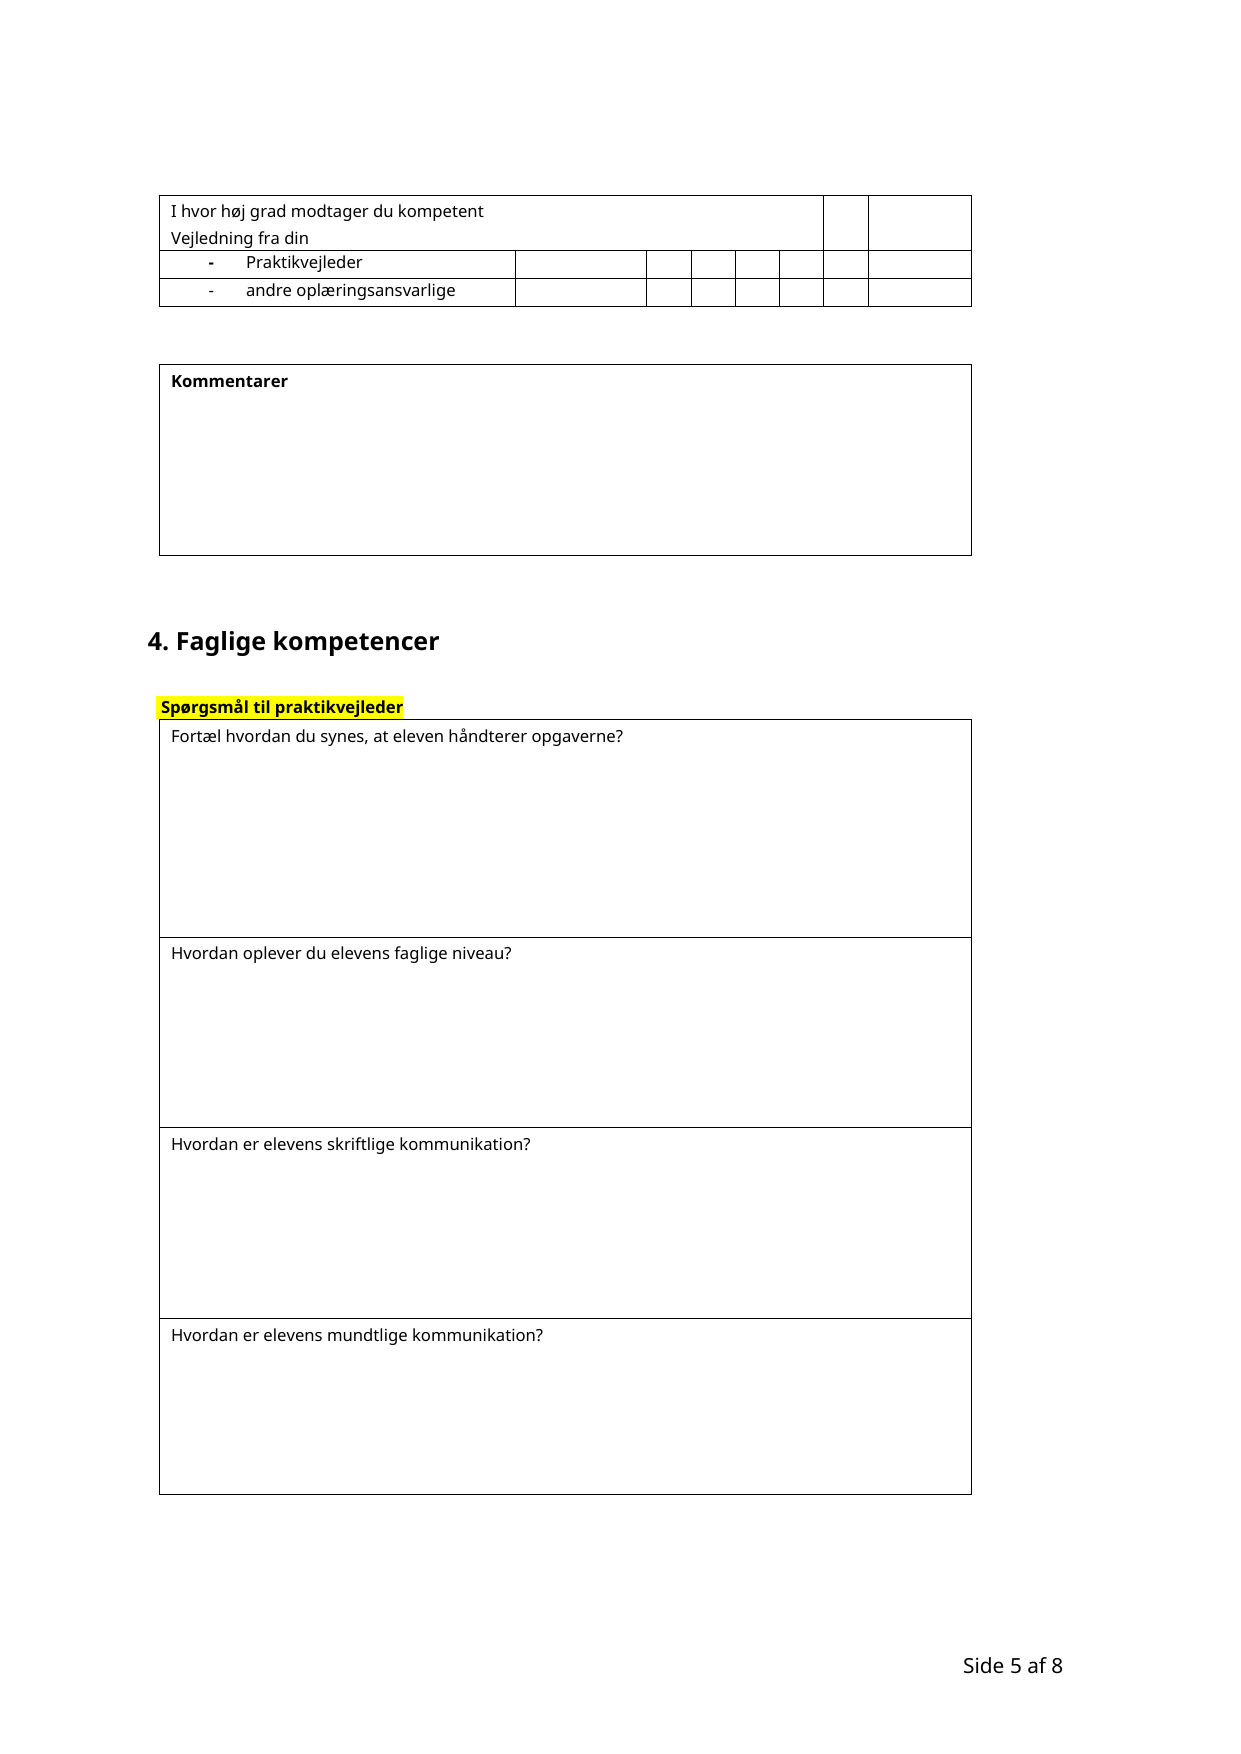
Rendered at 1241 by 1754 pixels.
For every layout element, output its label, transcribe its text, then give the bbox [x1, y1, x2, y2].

table_cell [824, 279, 868, 306]
table_cell [780, 279, 823, 306]
table_cell Hvordan er elevens skriftlige kommunikation? [160, 1128, 971, 1318]
table_header Fortæl hvordan du synes, at eleven håndterer opgaverne? [160, 720, 971, 937]
table_cell [780, 251, 823, 278]
table_cell [692, 251, 735, 278]
table_cell andre oplæringsansvarlige [160, 279, 515, 306]
table_cell [692, 279, 735, 306]
text Spørgsmål til praktikvejleder [148, 692, 1063, 719]
table_cell [869, 279, 971, 306]
table_cell Hvordan oplever du elevens faglige niveau? [160, 938, 971, 1127]
table_header Kommentarer [160, 365, 971, 554]
table_cell [869, 251, 971, 278]
table_cell [516, 279, 646, 306]
table_cell [824, 251, 868, 278]
table_cell [736, 279, 779, 306]
table_cell [647, 279, 691, 306]
table_cell Hvordan er elevens mundtlige kommunikation? [160, 1319, 971, 1494]
table_cell [824, 196, 868, 250]
table_cell I hvor høj grad modtager du kompetent Vejledning fra din [160, 196, 823, 250]
table_cell Praktikvejleder [160, 251, 515, 278]
text 4. Faglige kompetencer [148, 624, 1063, 658]
table_cell [736, 251, 779, 278]
table_cell [869, 196, 971, 250]
table_cell [516, 251, 646, 278]
table_cell [647, 251, 691, 278]
